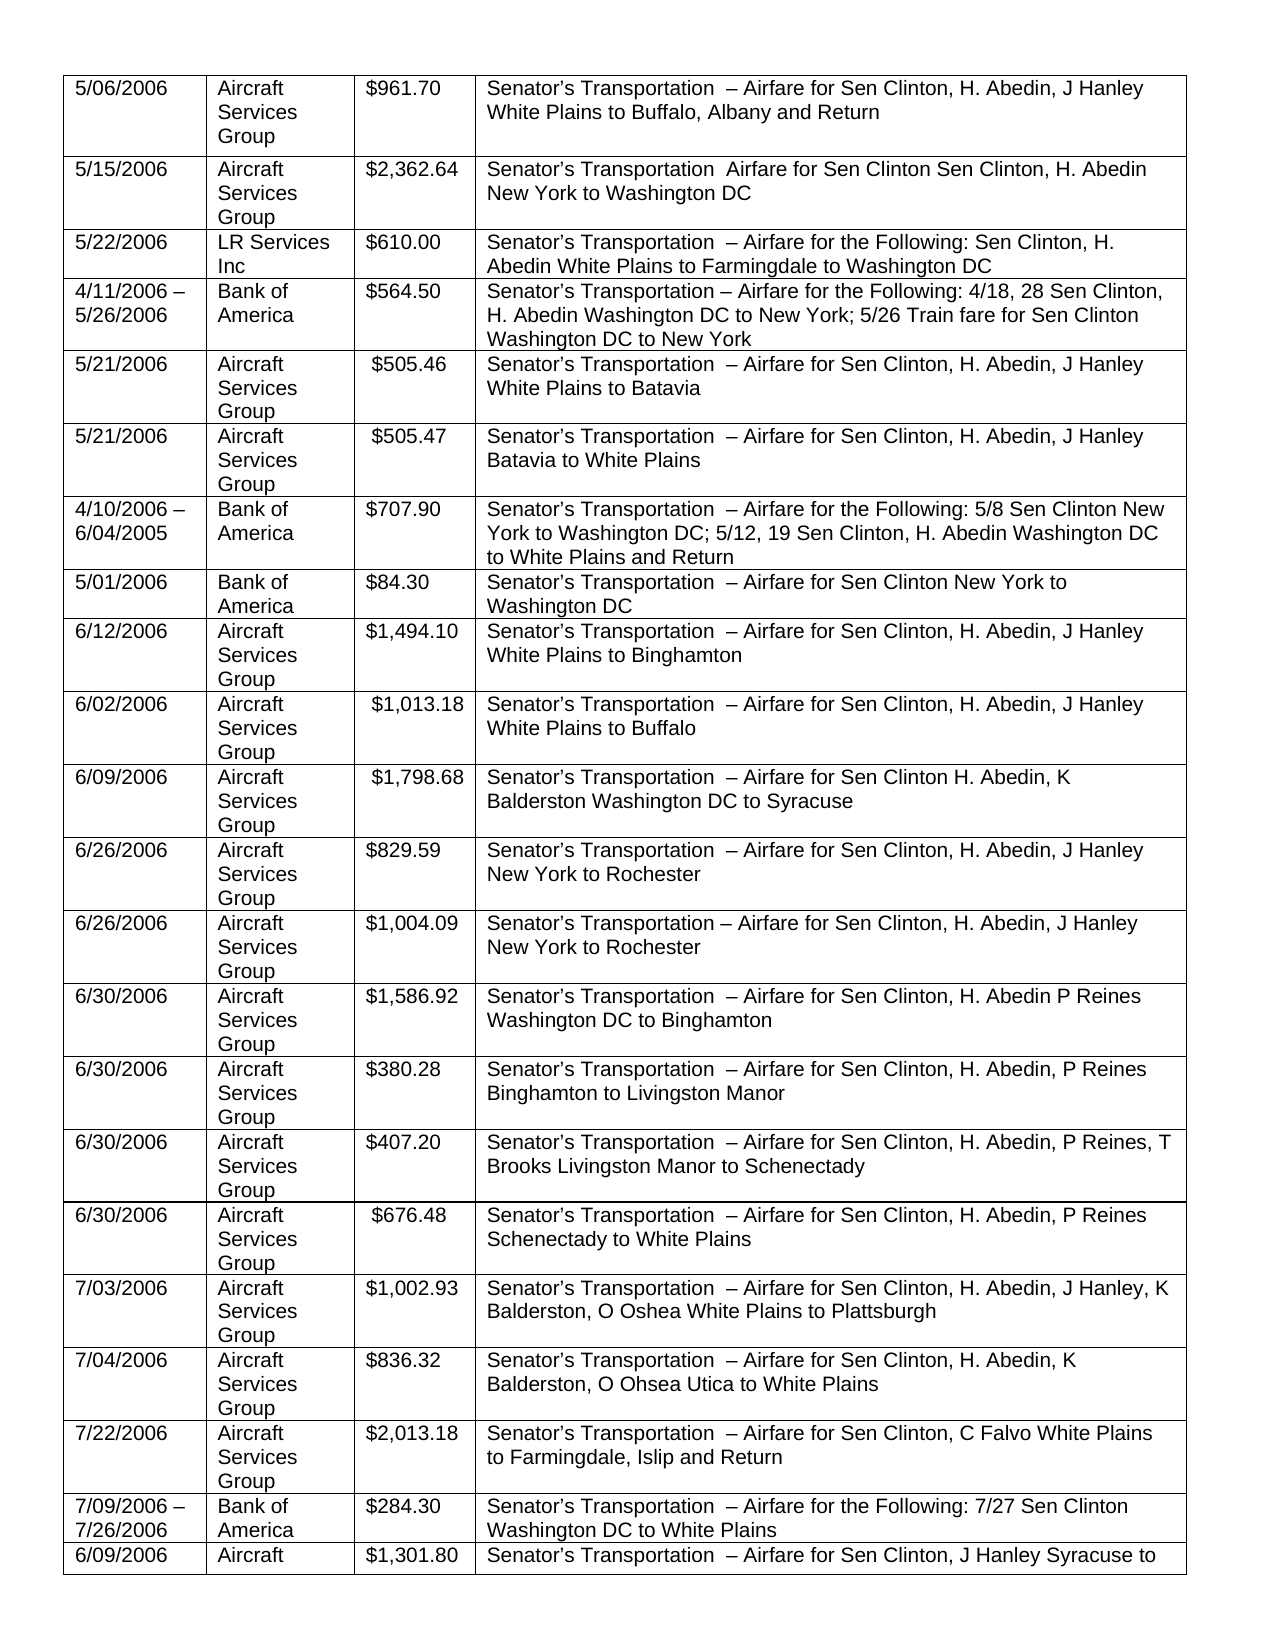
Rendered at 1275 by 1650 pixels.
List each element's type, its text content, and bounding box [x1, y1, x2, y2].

table_cell 4/11/2006 – 5/26/2006 [64, 279, 206, 350]
table_cell Aircraft Services Group [207, 1057, 354, 1128]
table_cell Aircraft Services Group [207, 984, 354, 1056]
table_cell 7/03/2006 [64, 1275, 206, 1347]
table_cell Senator’s Transportation – Airfare for the Following: 7/27 Sen Clinton Washington DC to White Plains [476, 1494, 1186, 1542]
table_cell Bank of America [207, 1494, 354, 1542]
table_cell $829.59 [355, 838, 475, 910]
table_cell 5/21/2006 [64, 351, 206, 423]
table_cell Aircraft Services Group [207, 692, 354, 764]
table_cell 6/12/2006 [64, 619, 206, 691]
table_cell Senator’s Transportation – Airfare for the Following: 4/18, 28 Sen Clinton, H. Abedin Washington DC to New York; 5/26 Train fare for Sen Clinton Washington DC to New York [476, 279, 1186, 350]
table_cell $961.70 [355, 76, 475, 156]
table_cell Senator’s Transportation – Airfare for Sen Clinton, H. Abedin, P Reines Binghamton to Livingston Manor [476, 1057, 1186, 1128]
table_cell Senator’s Transportation – Airfare for Sen Clinton, H. Abedin, J Hanley New York to Rochester [476, 838, 1186, 910]
table_cell LR Services Inc [207, 230, 354, 277]
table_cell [207, 76, 354, 156]
table_cell Senator’s Transportation – Airfare for Sen Clinton, H. Abedin, J Hanley, K Balderston, O Oshea White Plains to Plattsburgh [476, 1275, 1186, 1347]
table_cell Aircraft Services Group [207, 765, 354, 837]
table_cell Aircraft Services Group [207, 1421, 354, 1493]
table_cell $1,301.80 [355, 1543, 475, 1574]
table_cell $707.90 [355, 497, 475, 569]
table_cell $676.48 [355, 1203, 475, 1274]
table_cell $1,002.93 [355, 1275, 475, 1347]
table_cell $1,798.68 [355, 765, 475, 837]
table_cell $1,494.10 [355, 619, 475, 691]
table_cell $1,586.92 [355, 984, 475, 1056]
table_cell 6/09/2006 [64, 1543, 206, 1574]
table_cell $505.47 [355, 424, 475, 496]
table_cell 7/04/2006 [64, 1348, 206, 1420]
table_cell $564.50 [355, 279, 475, 350]
table_cell Senator’s Transportation – Airfare for the Following: 5/8 Sen Clinton New York to Washington DC; 5/12, 19 Sen Clinton, H. Abedin Washington DC to White Plains and Return [476, 497, 1186, 569]
table_cell Senator’s Transportation – Airfare for Sen Clinton, H. Abedin, J Hanley Batavia to White Plains [476, 424, 1186, 496]
table_cell Senator’s Transportation – Airfare for Sen Clinton, H. Abedin, J Hanley White Plains to Buffalo, Albany and Return [476, 76, 1186, 156]
table_cell Aircraft Services Group [207, 1275, 354, 1347]
table_cell Senator’s Transportation – Airfare for the Following: Sen Clinton, H. Abedin White Plains to Farmingdale to Washington DC [476, 230, 1186, 277]
table_cell $505.46 [355, 351, 475, 423]
table_cell Aircraft Services Group [207, 911, 354, 983]
table_cell 4/10/2006 – 6/04/2005 [64, 497, 206, 569]
table_cell $1,004.09 [355, 911, 475, 983]
table_cell 7/22/2006 [64, 1421, 206, 1493]
table_cell Senator’s Transportation – Airfare for Sen Clinton, H. Abedin, J Hanley White Plains to Binghamton [476, 619, 1186, 691]
table_cell Senator’s Transportation Airfare for Sen Clinton Sen Clinton, H. Abedin New York to Washington DC [476, 157, 1186, 228]
table_cell 5/22/2006 [64, 230, 206, 277]
table_cell Bank of America [207, 279, 354, 350]
table_cell Senator’s Transportation – Airfare for Sen Clinton, H. Abedin, P Reines, T Brooks Livingston Manor to Schenectady [476, 1130, 1186, 1201]
table_cell 7/09/2006 – 7/26/2006 [64, 1494, 206, 1542]
table_cell Aircraft Services Group [207, 424, 354, 496]
table_cell 5/21/2006 [64, 424, 206, 496]
table_cell 5/06/2006 [64, 76, 206, 156]
table_cell Senator’s Transportation – Airfare for Sen Clinton New York to Washington DC [476, 570, 1186, 618]
table_cell $610.00 [355, 230, 475, 277]
table_cell Bank of America [207, 497, 354, 569]
table_cell Senator’s Transportation – Airfare for Sen Clinton, C Falvo White Plains to Farmingdale, Islip and Return [476, 1421, 1186, 1493]
table_cell Senator’s Transportation – Airfare for Sen Clinton, H. Abedin, J Hanley New York to Rochester [476, 911, 1186, 983]
table_cell Senator’s Transportation – Airfare for Sen Clinton, H. Abedin, J Hanley White Plains to Buffalo [476, 692, 1186, 764]
table_cell 6/30/2006 [64, 1057, 206, 1128]
table_cell 6/02/2006 [64, 692, 206, 764]
table_cell Aircraft Services Group [207, 1130, 354, 1201]
table_cell 6/30/2006 [64, 984, 206, 1056]
table_cell 6/26/2006 [64, 838, 206, 910]
table_cell Aircraft Services Group [207, 838, 354, 910]
table_cell Aircraft Services Group [207, 157, 354, 228]
table_cell 6/30/2006 [64, 1203, 206, 1274]
table_cell Senator’s Transportation – Airfare for Sen Clinton H. Abedin, K Balderston Washington DC to Syracuse [476, 765, 1186, 837]
table_cell Senator’s Transportation – Airfare for Sen Clinton, H. Abedin, J Hanley White Plains to Batavia [476, 351, 1186, 423]
table_cell $2,013.18 [355, 1421, 475, 1493]
table_cell $836.32 [355, 1348, 475, 1420]
table_cell $84.30 [355, 570, 475, 618]
table_cell 5/01/2006 [64, 570, 206, 618]
table_cell 6/30/2006 [64, 1130, 206, 1201]
table_cell Aircraft Services Group [207, 1203, 354, 1274]
table_cell 5/15/2006 [64, 157, 206, 228]
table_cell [476, 1543, 1186, 1574]
table_cell $380.28 [355, 1057, 475, 1128]
table_cell Bank of America [207, 570, 354, 618]
table_cell Aircraft Services Group [207, 1348, 354, 1420]
table_cell $284.30 [355, 1494, 475, 1542]
table_cell 6/26/2006 [64, 911, 206, 983]
table_cell 6/09/2006 [64, 765, 206, 837]
table_cell Senator’s Transportation – Airfare for Sen Clinton, H. Abedin, K Balderston, O Ohsea Utica to White Plains [476, 1348, 1186, 1420]
table_cell Aircraft Services Group [207, 619, 354, 691]
table_cell Senator’s Transportation – Airfare for Sen Clinton, H. Abedin P Reines Washington DC to Binghamton [476, 984, 1186, 1056]
table_cell $407.20 [355, 1130, 475, 1201]
table_cell $1,013.18 [355, 692, 475, 764]
table_cell Aircraft Services Group [207, 351, 354, 423]
table_cell Senator’s Transportation – Airfare for Sen Clinton, H. Abedin, P Reines Schenectady to White Plains [476, 1203, 1186, 1274]
table_cell $2,362.64 [355, 157, 475, 228]
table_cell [207, 1543, 354, 1574]
